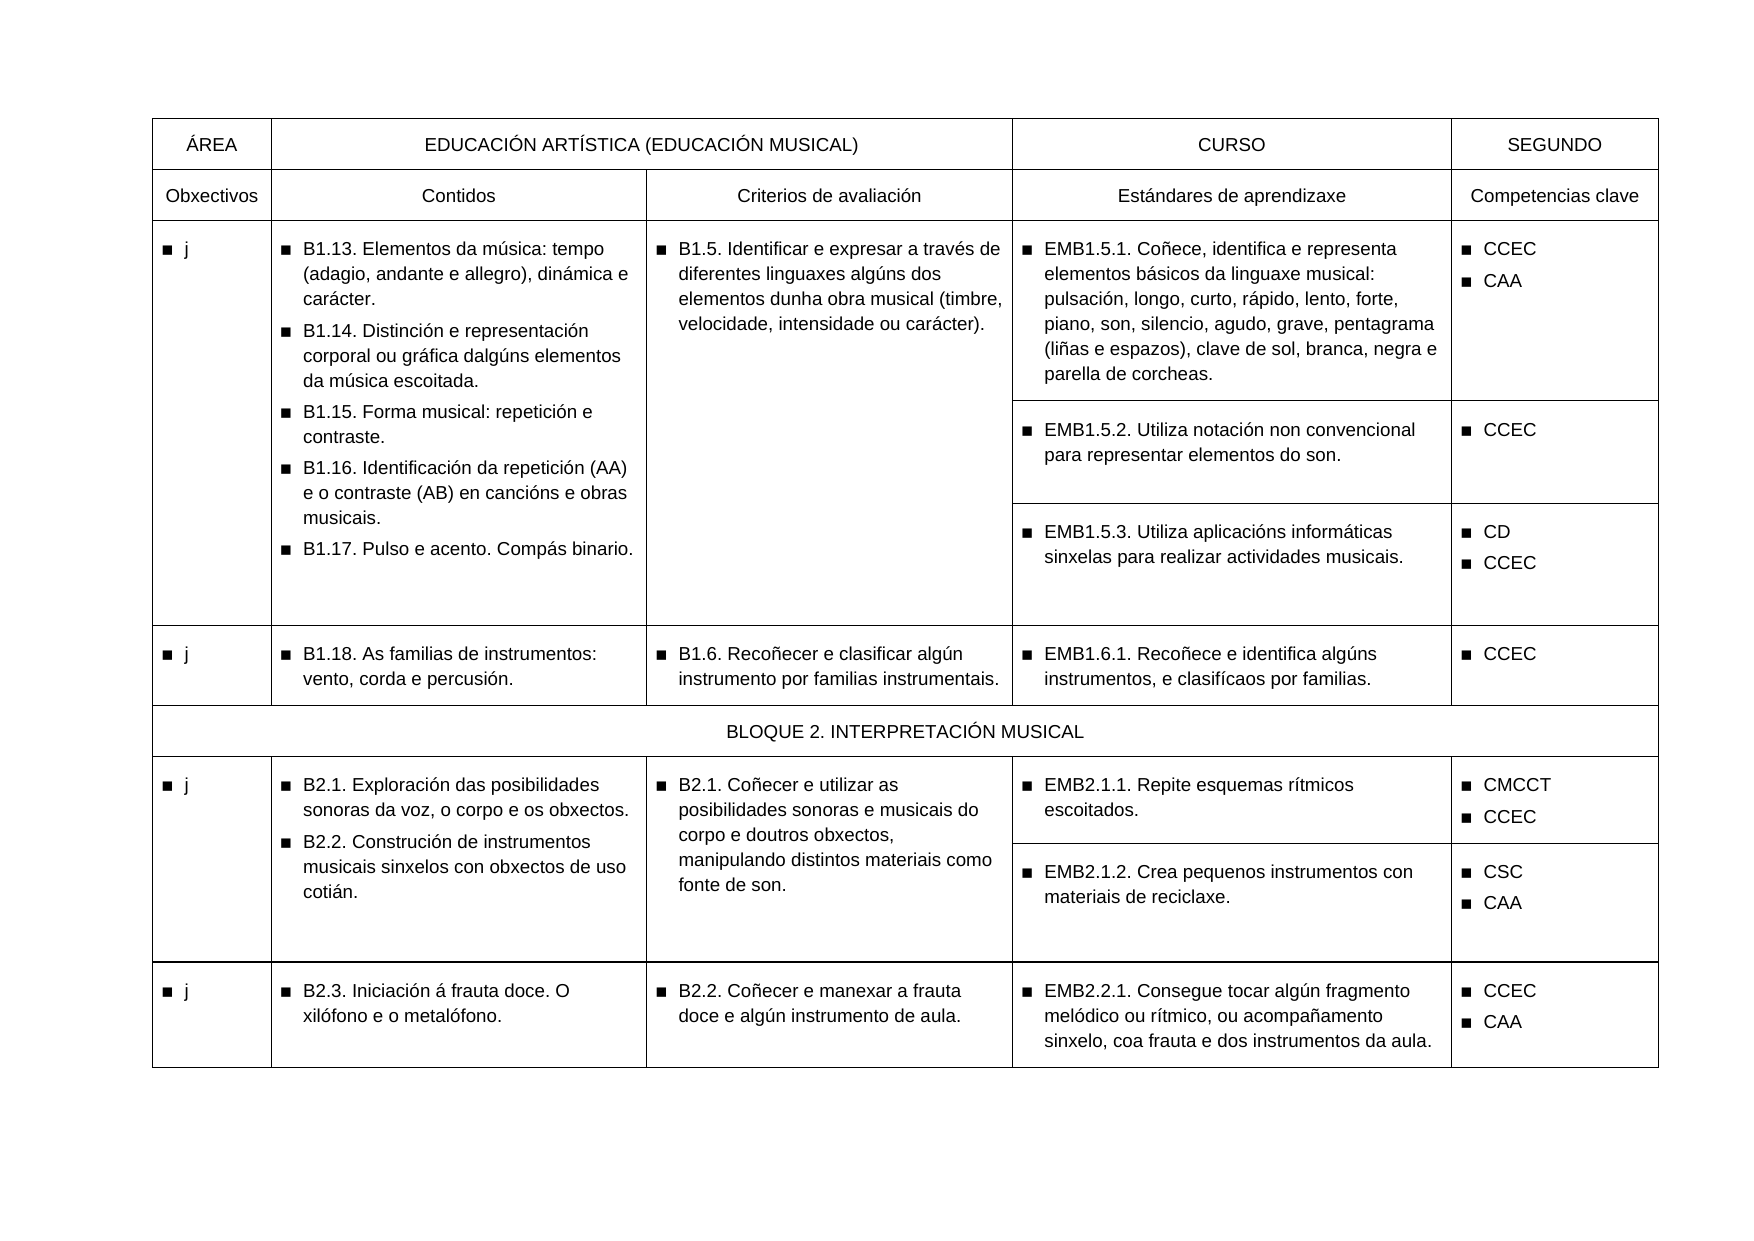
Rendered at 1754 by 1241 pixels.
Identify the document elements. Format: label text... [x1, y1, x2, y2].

table_cell Competencias clave [1452, 170, 1658, 220]
table_cell CCEC CAA [1452, 963, 1658, 1067]
table_cell j [153, 757, 271, 961]
table_cell B1.6. Recoñecer e clasificar algún instrumento por familias instrumentais. [647, 626, 1012, 705]
table_cell B2.1. Exploración das posibilidades sonoras da voz, o corpo e os obxectos. B2.2. Construción de instrumentos musicais sinxelos con obxectos de uso cotián. [272, 757, 646, 961]
table_cell Contidos [272, 170, 646, 220]
table_cell CCEC CAA [1452, 221, 1658, 400]
table_cell EMB1.5.2. Utiliza notación non convencional para representar elementos do son. [1013, 401, 1451, 502]
table_cell Estándares de aprendizaxe [1013, 170, 1451, 220]
table_cell j [153, 963, 271, 1067]
table_cell CMCCT CCEC [1452, 757, 1658, 843]
table_cell BLOQUE 2. INTERPRETACIÓN MUSICAL [153, 706, 1658, 756]
table_cell CSC CAA [1452, 844, 1658, 961]
table_cell B1.18. As familias de instrumentos: vento, corda e percusión. [272, 626, 646, 705]
table_cell CCEC [1452, 626, 1658, 705]
table_cell B2.1. Coñecer e utilizar as posibilidades sonoras e musicais do corpo e doutros obxectos, manipulando distintos materiais como fonte de son. [647, 757, 1012, 961]
table_cell B1.5. Identificar e expresar a través de diferentes linguaxes algúns dos elementos dunha obra musical (timbre, velocidade, intensidade ou carácter). [647, 221, 1012, 625]
table_cell Obxectivos [153, 170, 271, 220]
table_header SEGUNDO [1452, 119, 1658, 169]
table_header ÁREA [153, 119, 271, 169]
table_header EDUCACIÓN ARTÍSTICA (EDUCACIÓN MUSICAL) [272, 119, 1012, 169]
table_cell CD CCEC [1452, 504, 1658, 625]
table_cell EMB2.2.1. Consegue tocar algún fragmento melódico ou rítmico, ou acompañamento sinxelo, coa frauta e dos instrumentos da aula. [1013, 963, 1451, 1067]
table_cell B1.13. Elementos da música: tempo (adagio, andante e allegro), dinámica e carácter. B1.14. Distinción e representación corporal ou gráfica dalgúns elementos da música escoitada. B1.15. Forma musical: repetición e contraste. B1.16. Identificación da repetición (AA) e o contraste (AB) en cancións e obras musicais. B1.17. Pulso e acento. Compás binario. [272, 221, 646, 625]
table_cell CCEC [1452, 401, 1658, 502]
table_cell j [153, 626, 271, 705]
table_cell EMB1.5.1. Coñece, identifica e representa elementos básicos da linguaxe musical: pulsación, longo, curto, rápido, lento, forte, piano, son, silencio, agudo, grave, pentagrama (liñas e espazos), clave de sol, branca, negra e parella de corcheas. [1013, 221, 1451, 400]
table_cell EMB1.5.3. Utiliza aplicacións informáticas sinxelas para realizar actividades musicais. [1013, 504, 1451, 625]
table_cell B2.2. Coñecer e manexar a frauta doce e algún instrumento de aula. [647, 963, 1012, 1067]
table_cell EMB2.1.2. Crea pequenos instrumentos con materiais de reciclaxe. [1013, 844, 1451, 961]
table_cell EMB1.6.1. Recoñece e identifica algúns instrumentos, e clasifícaos por familias. [1013, 626, 1451, 705]
table_cell EMB2.1.1. Repite esquemas rítmicos escoitados. [1013, 757, 1451, 843]
table_cell B2.3. Iniciación á frauta doce. O xilófono e o metalófono. [272, 963, 646, 1067]
table_cell j [153, 221, 271, 625]
table_cell Criterios de avaliación [647, 170, 1012, 220]
table_header CURSO [1013, 119, 1451, 169]
